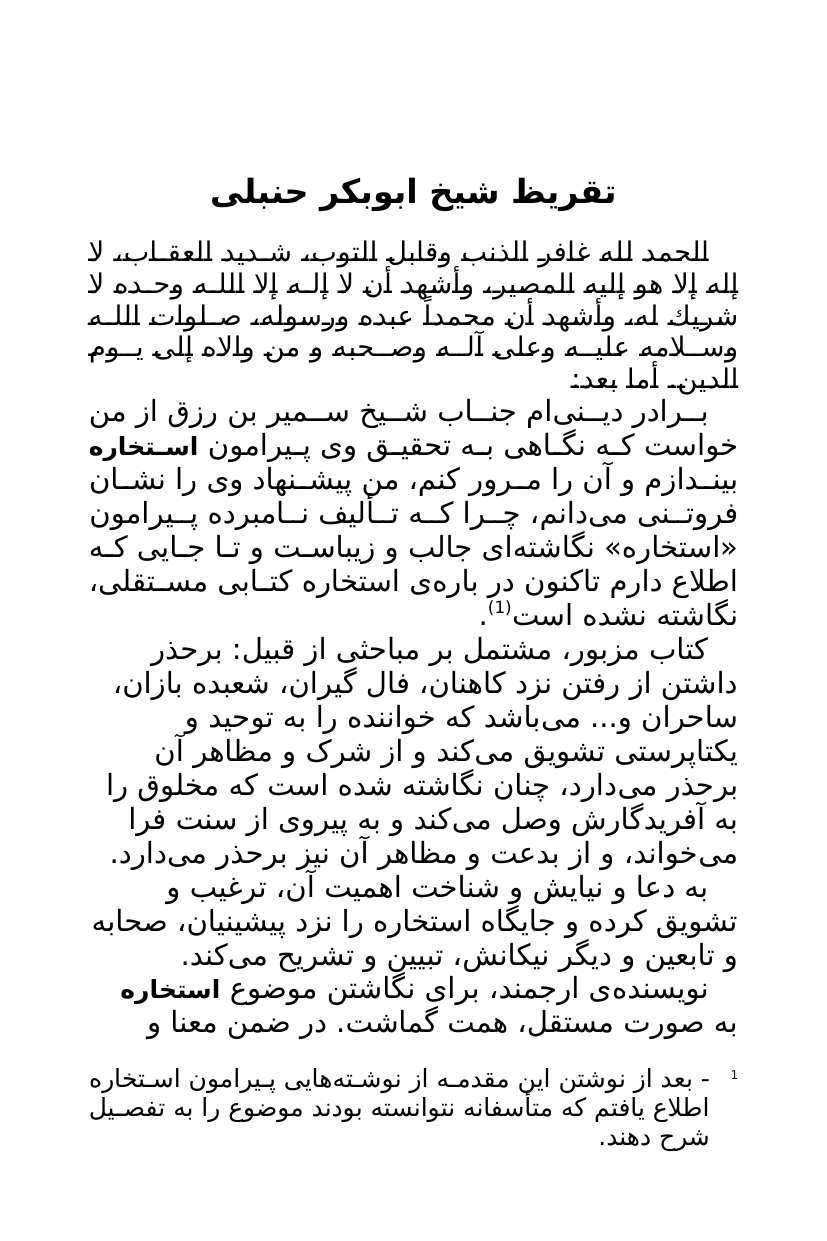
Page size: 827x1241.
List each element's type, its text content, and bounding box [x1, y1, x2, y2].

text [89, 972, 738, 1040]
text کتاب مزبور، مشتمل بر مباحثی از قبیل: برحذر داشتن از رفتن نزد کاهنان، فال گیران، شعبده بازان، ساحران و... می‌باشد که خواننده را به توحید و یکتاپرستی تشویق می‌کند و از شرک و مظاهر آن برحذر می‌دارد، چنان نگاشته شده است که مخلوق را به آفریدگارش وصل می‌کند و به پیروی از سنت فرا می‌خواند، و از بدعت و مظاهر آن نیز برحذر می‌دارد. [89, 632, 738, 870]
text برادر دینی‌ام جناب شیخ سمیر بن رزق از من خواست که نگاهی به تحقیق وی پیرامون استخاره بیندازم و آن را مرور کنم، من پیشنهاد وی را نشان فروتنی می‌دانم، چرا که تألیف نامبرده پیرامون «استخاره» نگاشته‌ای جالب و زیباست و تا جایی که اطلاع دارم تاکنون در باره‌ی استخاره کتابی مستقلی، نگاشته نشده است(). [89, 394, 738, 632]
text تقریظ شیخ ابوبکر حنبلی [89, 173, 738, 212]
text الحمد لله غافر الذنب وقابل التوب، شديد العقاب، لا إله إلا هو إليه المصير، وأشهد أن لا إله إلا الله وحده لا شريك له، وأشهد أن محمداً عبده ورسوله، صلوات الله وسلامه عليه وعلى آله وصحبه و من والاه إلى يوم الدين. أما بعد: [89, 237, 738, 394]
text به دعا و نیایش و شناخت اهمیت آن، ترغیب و تشویق کرده و جایگاه استخاره را نزد پیشینیان، صحابه و تابعین و دیگر نیکانش، تبیین و تشریح می‌کند. [89, 870, 738, 972]
